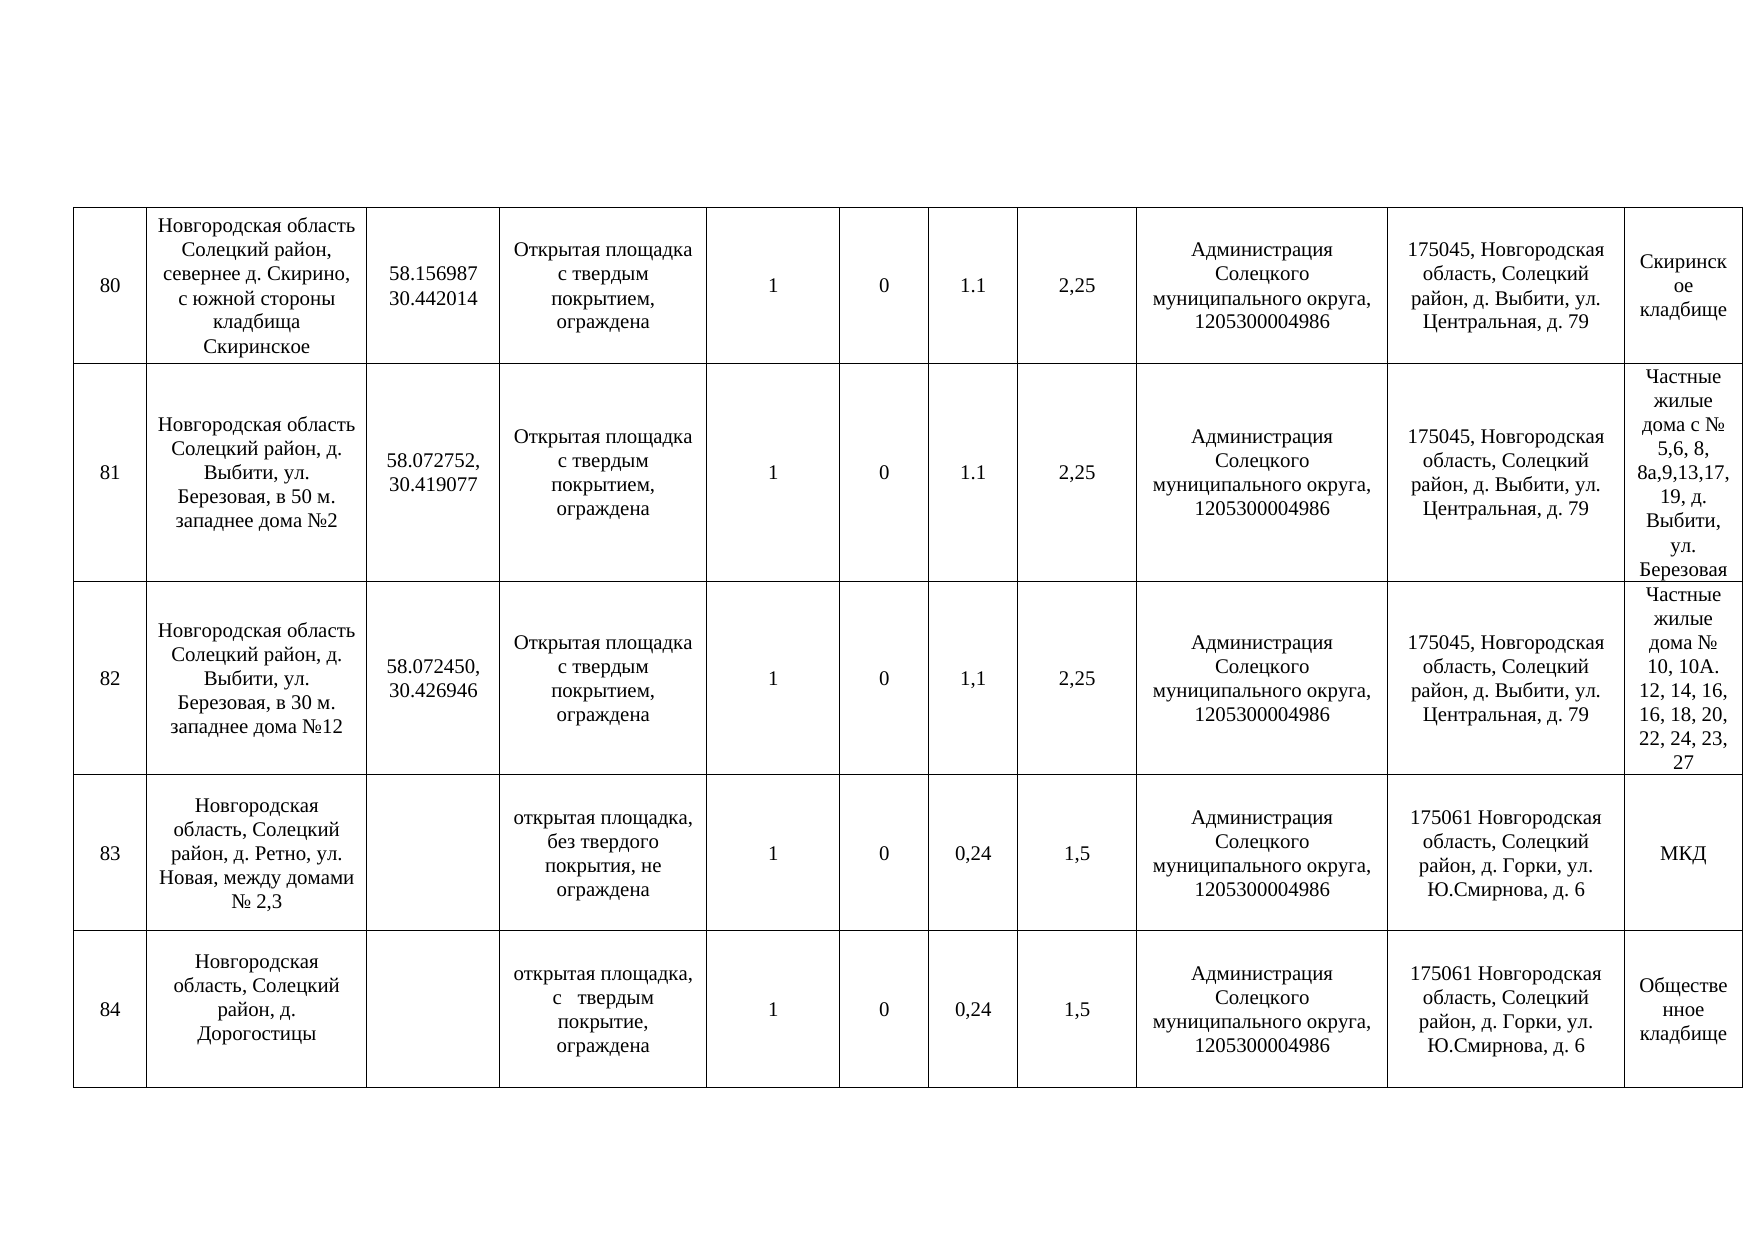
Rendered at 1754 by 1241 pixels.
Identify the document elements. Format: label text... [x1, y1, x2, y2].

table_cell Новгородская область, Солецкий район, д. Ретно, ул. Новая, между домами № 2,3 [147, 775, 366, 930]
table_cell Открытая площадка с твердым покрытием, ограждена [500, 582, 706, 774]
table_cell 175045, Новгородская область, Солецкий район, д. Выбити, ул. Центральная, д. 79 [1388, 582, 1624, 774]
table_cell Новгородская область Солецкий район, севернее д. Скирино, с южной стороны кладбища Скиринское [147, 208, 366, 363]
table_cell Открытая площадка с твердым покрытием, ограждена [500, 364, 706, 581]
table_cell 0 [840, 931, 928, 1087]
table_cell МКД [1625, 775, 1742, 930]
table_cell 1 [707, 364, 839, 581]
table_cell 0,24 [929, 775, 1017, 930]
table_cell Новгородская область, Солецкий район, д. Дорогостицы [147, 931, 366, 1087]
table_cell [367, 775, 499, 930]
table_cell 1 [707, 775, 839, 930]
table_cell Новгородская область Солецкий район, д. Выбити, ул. Березовая, в 50 м. западнее дома №2 [147, 364, 366, 581]
table_cell 175045, Новгородская область, Солецкий район, д. Выбити, ул. Центральная, д. 79 [1388, 364, 1624, 581]
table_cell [1137, 931, 1387, 1087]
table_cell 0,24 [929, 931, 1017, 1087]
table_cell 1 [707, 931, 839, 1087]
table_cell 0 [840, 208, 928, 363]
table_cell 0 [840, 582, 928, 774]
table_cell Администрация Солецкого муниципального округа, 1205300004986 [1137, 582, 1387, 774]
table_cell 0 [840, 364, 928, 581]
table_cell Администрация Солецкого муниципального округа, 1205300004986 [1137, 775, 1387, 930]
table_cell 0 [840, 775, 928, 930]
table_cell 2,25 [1018, 208, 1136, 363]
table_cell 2,25 [1018, 364, 1136, 581]
table_cell 1.1 [929, 364, 1017, 581]
table_cell Частные жилые дома № 10, 10А. 12, 14, 16, 16, 18, 20, 22, 24, 23, 27 [1625, 582, 1742, 774]
table_cell [367, 931, 499, 1087]
table_cell 80 [74, 208, 146, 363]
table_cell 1 [707, 582, 839, 774]
table_cell 1.1 [929, 208, 1017, 363]
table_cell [1137, 208, 1387, 363]
table_cell 58.072752, 30.419077 [367, 364, 499, 581]
table_cell 83 [74, 775, 146, 930]
table_cell 1,5 [1018, 775, 1136, 930]
table_cell 175061 Новгородская область, Солецкий район, д. Горки, ул. Ю.Смирнова, д. 6 [1388, 775, 1624, 930]
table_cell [1388, 931, 1624, 1087]
table_cell 58.072450, 30.426946 [367, 582, 499, 774]
table_cell 1,5 [1018, 931, 1136, 1087]
table_cell Новгородская область Солецкий район, д. Выбити, ул. Березовая, в 30 м. западнее дома №12 [147, 582, 366, 774]
table_cell Администрация Солецкого муниципального округа, 1205300004986 [1137, 364, 1387, 581]
table_cell 82 [74, 582, 146, 774]
table_cell 1 [707, 208, 839, 363]
table_cell Частные жилые дома с № 5,6, 8, 8а,9,13,17,19, д. Выбити, ул. Березовая [1625, 364, 1742, 581]
table_cell 58.156987 30.442014 [367, 208, 499, 363]
table_cell 84 [74, 931, 146, 1087]
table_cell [500, 208, 706, 363]
table_cell 81 [74, 364, 146, 581]
table_cell 1,1 [929, 582, 1017, 774]
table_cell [500, 931, 706, 1087]
table_cell открытая площадка, без твердого покрытия, не ограждена [500, 775, 706, 930]
table_cell Скиринское кладбище [1625, 208, 1742, 363]
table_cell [1625, 931, 1742, 1087]
table_cell 2,25 [1018, 582, 1136, 774]
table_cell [1388, 208, 1624, 363]
